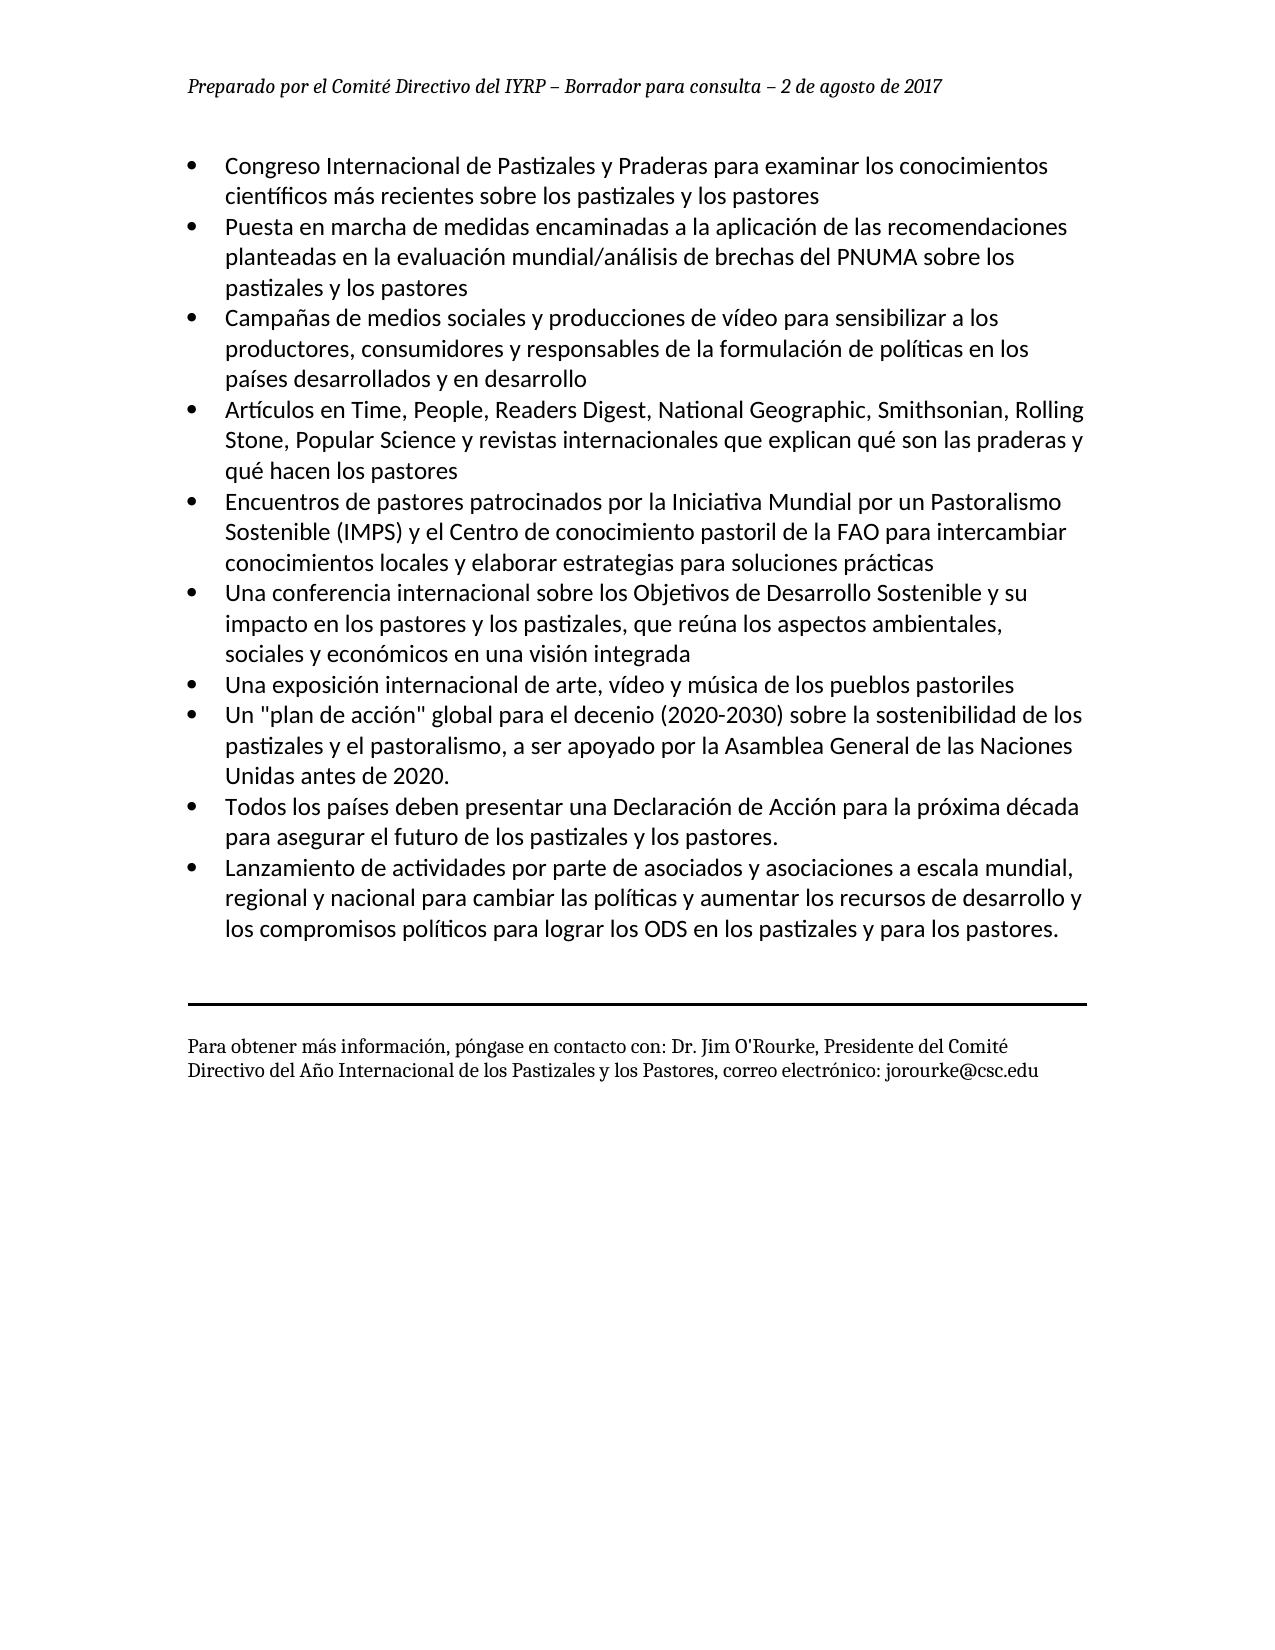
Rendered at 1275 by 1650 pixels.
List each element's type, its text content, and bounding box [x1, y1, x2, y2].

list Campañas de medios sociales y producciones de vídeo para sensibilizar a los productores, consumidores y responsables de la formulación de políticas en los países desarrollados y en desarrollo [187, 303, 1087, 394]
list Encuentros de pastores patrocinados por la Iniciativa Mundial por un Pastoralismo Sostenible (IMPS) y el Centro de conocimiento pastoril de la FAO para intercambiar conocimientos locales y elaborar estrategias para soluciones prácticas [187, 486, 1087, 577]
list Una exposición internacional de arte, vídeo y música de los pueblos pastoriles [187, 669, 1087, 699]
list Puesta en marcha de medidas encaminadas a la aplicación de las recomendaciones planteadas en la evaluación mundial/análisis de brechas del PNUMA sobre los pastizales y los pastores [187, 211, 1087, 303]
list Lanzamiento de actividades por parte de asociados y asociaciones a escala mundial, regional y nacional para cambiar las políticas y aumentar los recursos de desarrollo y los compromisos políticos para lograr los ODS en los pastizales y para los pastores. [187, 852, 1087, 943]
list Todos los países deben presentar una Declaración de Acción para la próxima década para asegurar el futuro de los pastizales y los pastores. [187, 791, 1087, 852]
list Artículos en Time, People, Readers Digest, National Geographic, Smithsonian, Rolling Stone, Popular Science y revistas internacionales que explican qué son las praderas y qué hacen los pastores [187, 394, 1087, 486]
list Un "plan de acción" global para el decenio (2020-2030) sobre la sostenibilidad de los pastizales y el pastoralismo, a ser apoyado por la Asamblea General de las Naciones Unidas antes de 2020. [187, 699, 1087, 791]
list Una conferencia internacional sobre los Objetivos de Desarrollo Sostenible y su impacto en los pastores y los pastizales, que reúna los aspectos ambientales, sociales y económicos en una visión integrada [187, 577, 1087, 669]
list Congreso Internacional de Pastizales y Praderas para examinar los conocimientos científicos más recientes sobre los pastizales y los pastores [187, 150, 1087, 211]
text Para obtener más información, póngase en contacto con: Dr. Jim O'Rourke, Presidente del Comité Directivo del Año Internacional de los Pastizales y los Pastores, correo electrónico: jorourke@csc.edu [187, 1035, 1087, 1083]
